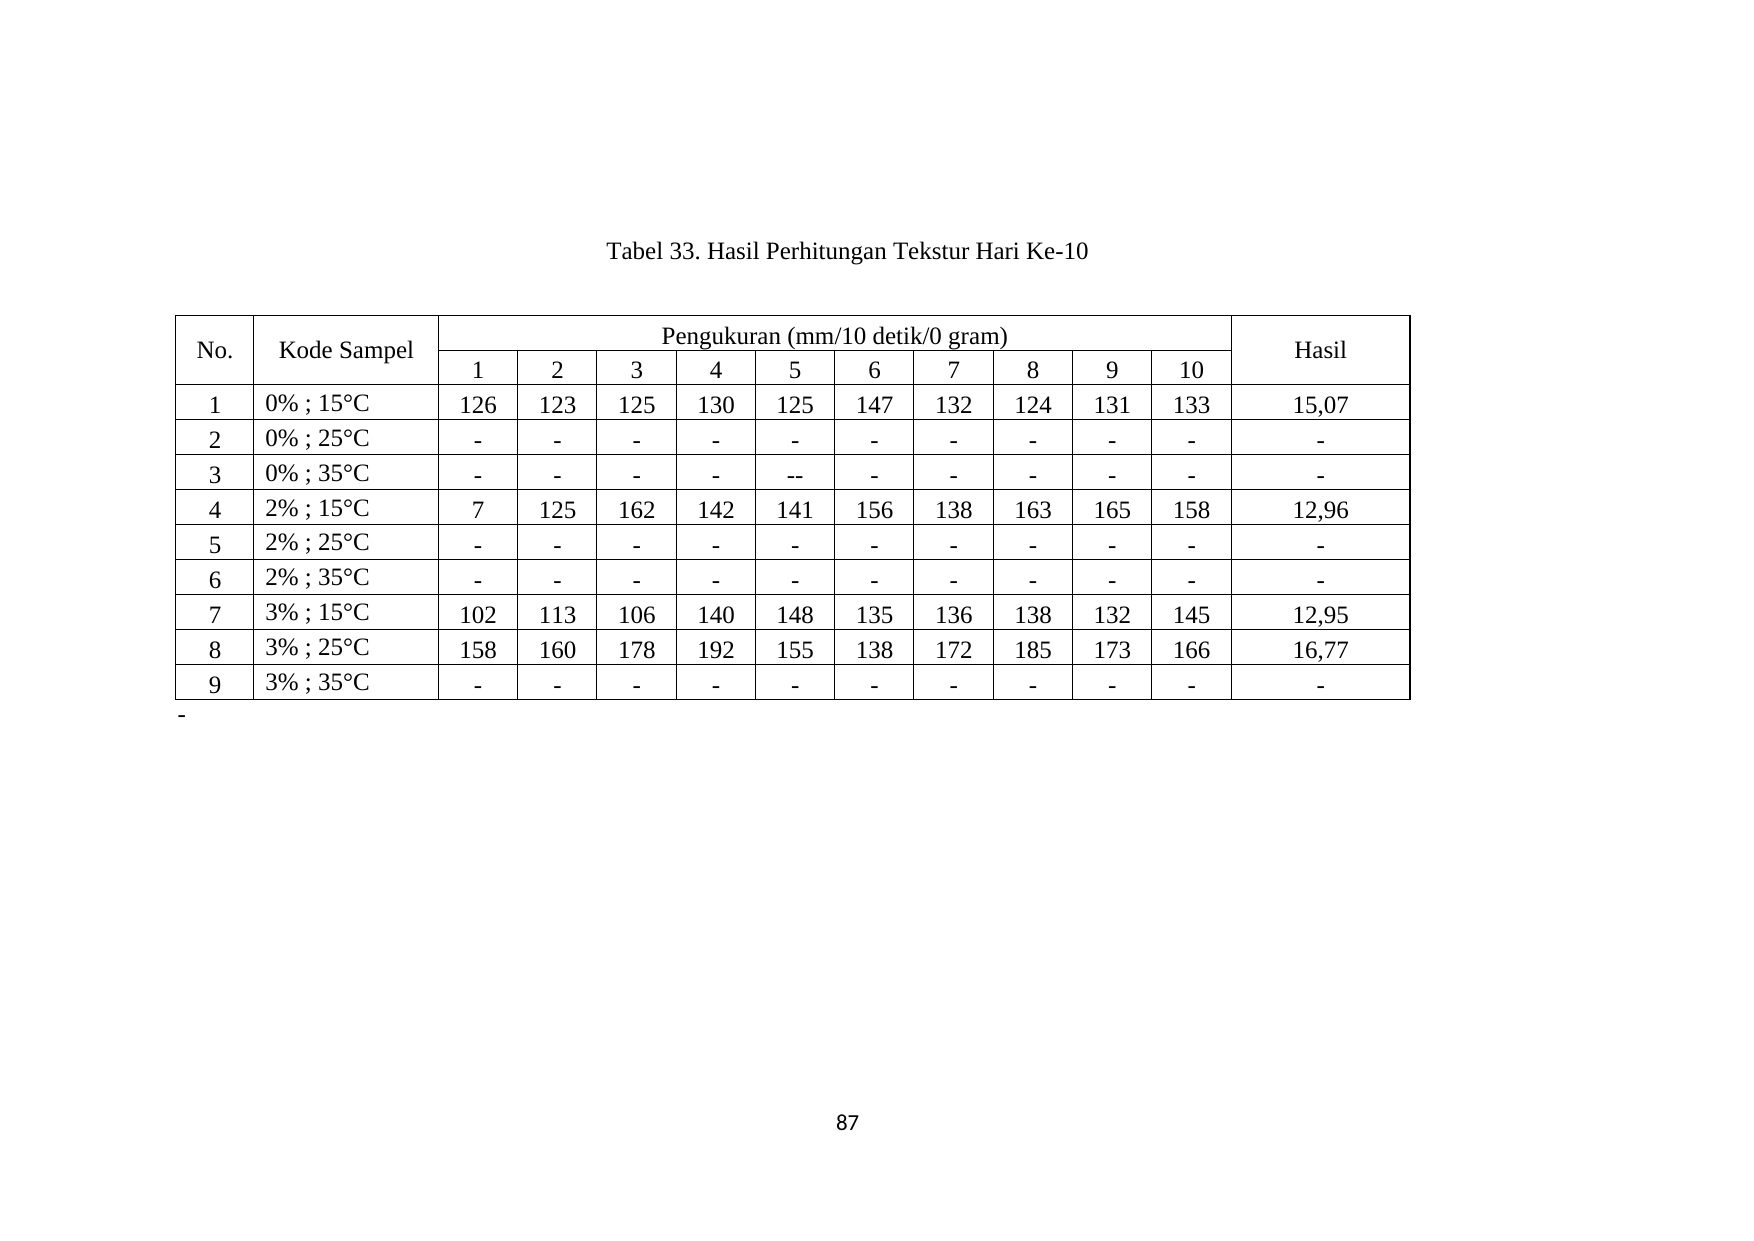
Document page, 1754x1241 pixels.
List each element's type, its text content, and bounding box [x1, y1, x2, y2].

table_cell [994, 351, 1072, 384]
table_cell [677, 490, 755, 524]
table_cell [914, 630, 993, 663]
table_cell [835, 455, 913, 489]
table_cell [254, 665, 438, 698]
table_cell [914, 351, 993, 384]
text Tabel 33. Hasil Perhitungan Tekstur Hari Ke-10 [177, 236, 1518, 265]
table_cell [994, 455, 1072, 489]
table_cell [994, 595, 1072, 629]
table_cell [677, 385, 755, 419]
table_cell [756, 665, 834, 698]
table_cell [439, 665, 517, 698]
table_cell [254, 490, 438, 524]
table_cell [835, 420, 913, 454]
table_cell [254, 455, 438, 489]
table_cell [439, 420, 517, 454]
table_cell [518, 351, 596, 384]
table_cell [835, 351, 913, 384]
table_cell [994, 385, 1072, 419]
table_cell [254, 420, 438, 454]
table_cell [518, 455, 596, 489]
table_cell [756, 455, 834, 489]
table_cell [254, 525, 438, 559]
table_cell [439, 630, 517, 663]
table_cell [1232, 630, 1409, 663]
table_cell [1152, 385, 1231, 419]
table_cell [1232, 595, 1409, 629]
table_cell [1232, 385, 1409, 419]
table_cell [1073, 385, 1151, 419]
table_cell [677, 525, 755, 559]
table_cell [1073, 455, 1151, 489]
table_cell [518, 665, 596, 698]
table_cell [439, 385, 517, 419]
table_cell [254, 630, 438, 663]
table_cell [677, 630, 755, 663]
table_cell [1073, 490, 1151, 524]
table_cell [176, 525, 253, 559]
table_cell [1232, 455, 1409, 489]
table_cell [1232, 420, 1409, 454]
text - [177, 699, 1518, 728]
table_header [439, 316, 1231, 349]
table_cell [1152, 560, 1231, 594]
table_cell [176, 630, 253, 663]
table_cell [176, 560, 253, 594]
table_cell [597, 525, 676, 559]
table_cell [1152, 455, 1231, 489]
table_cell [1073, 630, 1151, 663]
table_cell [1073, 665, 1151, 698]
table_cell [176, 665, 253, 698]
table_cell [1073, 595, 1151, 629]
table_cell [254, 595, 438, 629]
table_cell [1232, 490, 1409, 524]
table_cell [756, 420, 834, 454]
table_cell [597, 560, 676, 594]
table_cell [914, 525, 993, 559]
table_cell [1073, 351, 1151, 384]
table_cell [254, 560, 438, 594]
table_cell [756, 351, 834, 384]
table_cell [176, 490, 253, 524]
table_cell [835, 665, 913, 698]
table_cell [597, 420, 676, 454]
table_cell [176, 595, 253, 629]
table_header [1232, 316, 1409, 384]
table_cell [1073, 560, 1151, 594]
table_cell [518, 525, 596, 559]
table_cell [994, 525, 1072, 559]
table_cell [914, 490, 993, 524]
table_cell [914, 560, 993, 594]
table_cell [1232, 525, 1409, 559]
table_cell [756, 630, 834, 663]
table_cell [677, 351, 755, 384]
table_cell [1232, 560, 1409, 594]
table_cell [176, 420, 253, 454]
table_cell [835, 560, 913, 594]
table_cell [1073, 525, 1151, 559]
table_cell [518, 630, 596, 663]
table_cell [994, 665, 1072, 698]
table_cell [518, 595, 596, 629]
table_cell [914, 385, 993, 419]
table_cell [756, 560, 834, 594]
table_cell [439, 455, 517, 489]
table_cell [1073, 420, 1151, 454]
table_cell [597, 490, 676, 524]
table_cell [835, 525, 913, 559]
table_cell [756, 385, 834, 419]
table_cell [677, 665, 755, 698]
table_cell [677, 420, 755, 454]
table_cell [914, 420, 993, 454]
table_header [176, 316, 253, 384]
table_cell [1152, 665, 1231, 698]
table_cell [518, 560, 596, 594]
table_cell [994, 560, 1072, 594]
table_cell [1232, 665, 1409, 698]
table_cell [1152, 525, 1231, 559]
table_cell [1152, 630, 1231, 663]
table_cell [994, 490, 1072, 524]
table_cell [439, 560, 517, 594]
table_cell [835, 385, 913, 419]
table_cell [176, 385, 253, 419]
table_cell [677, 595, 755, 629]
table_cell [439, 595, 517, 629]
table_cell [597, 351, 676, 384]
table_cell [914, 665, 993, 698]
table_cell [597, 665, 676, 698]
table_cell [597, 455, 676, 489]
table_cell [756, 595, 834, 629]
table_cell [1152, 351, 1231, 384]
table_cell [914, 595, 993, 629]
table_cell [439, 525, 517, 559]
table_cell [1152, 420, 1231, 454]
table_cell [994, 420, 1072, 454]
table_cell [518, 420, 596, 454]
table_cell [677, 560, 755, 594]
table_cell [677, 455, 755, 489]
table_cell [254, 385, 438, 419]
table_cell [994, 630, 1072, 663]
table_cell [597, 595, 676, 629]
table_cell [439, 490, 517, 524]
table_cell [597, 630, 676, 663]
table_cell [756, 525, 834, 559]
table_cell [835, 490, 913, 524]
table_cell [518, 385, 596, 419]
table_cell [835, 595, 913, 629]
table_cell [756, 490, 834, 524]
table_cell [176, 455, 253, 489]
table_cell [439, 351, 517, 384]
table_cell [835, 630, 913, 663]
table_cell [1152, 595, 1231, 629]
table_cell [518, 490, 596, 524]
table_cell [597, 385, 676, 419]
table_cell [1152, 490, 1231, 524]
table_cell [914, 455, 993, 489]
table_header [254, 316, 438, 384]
